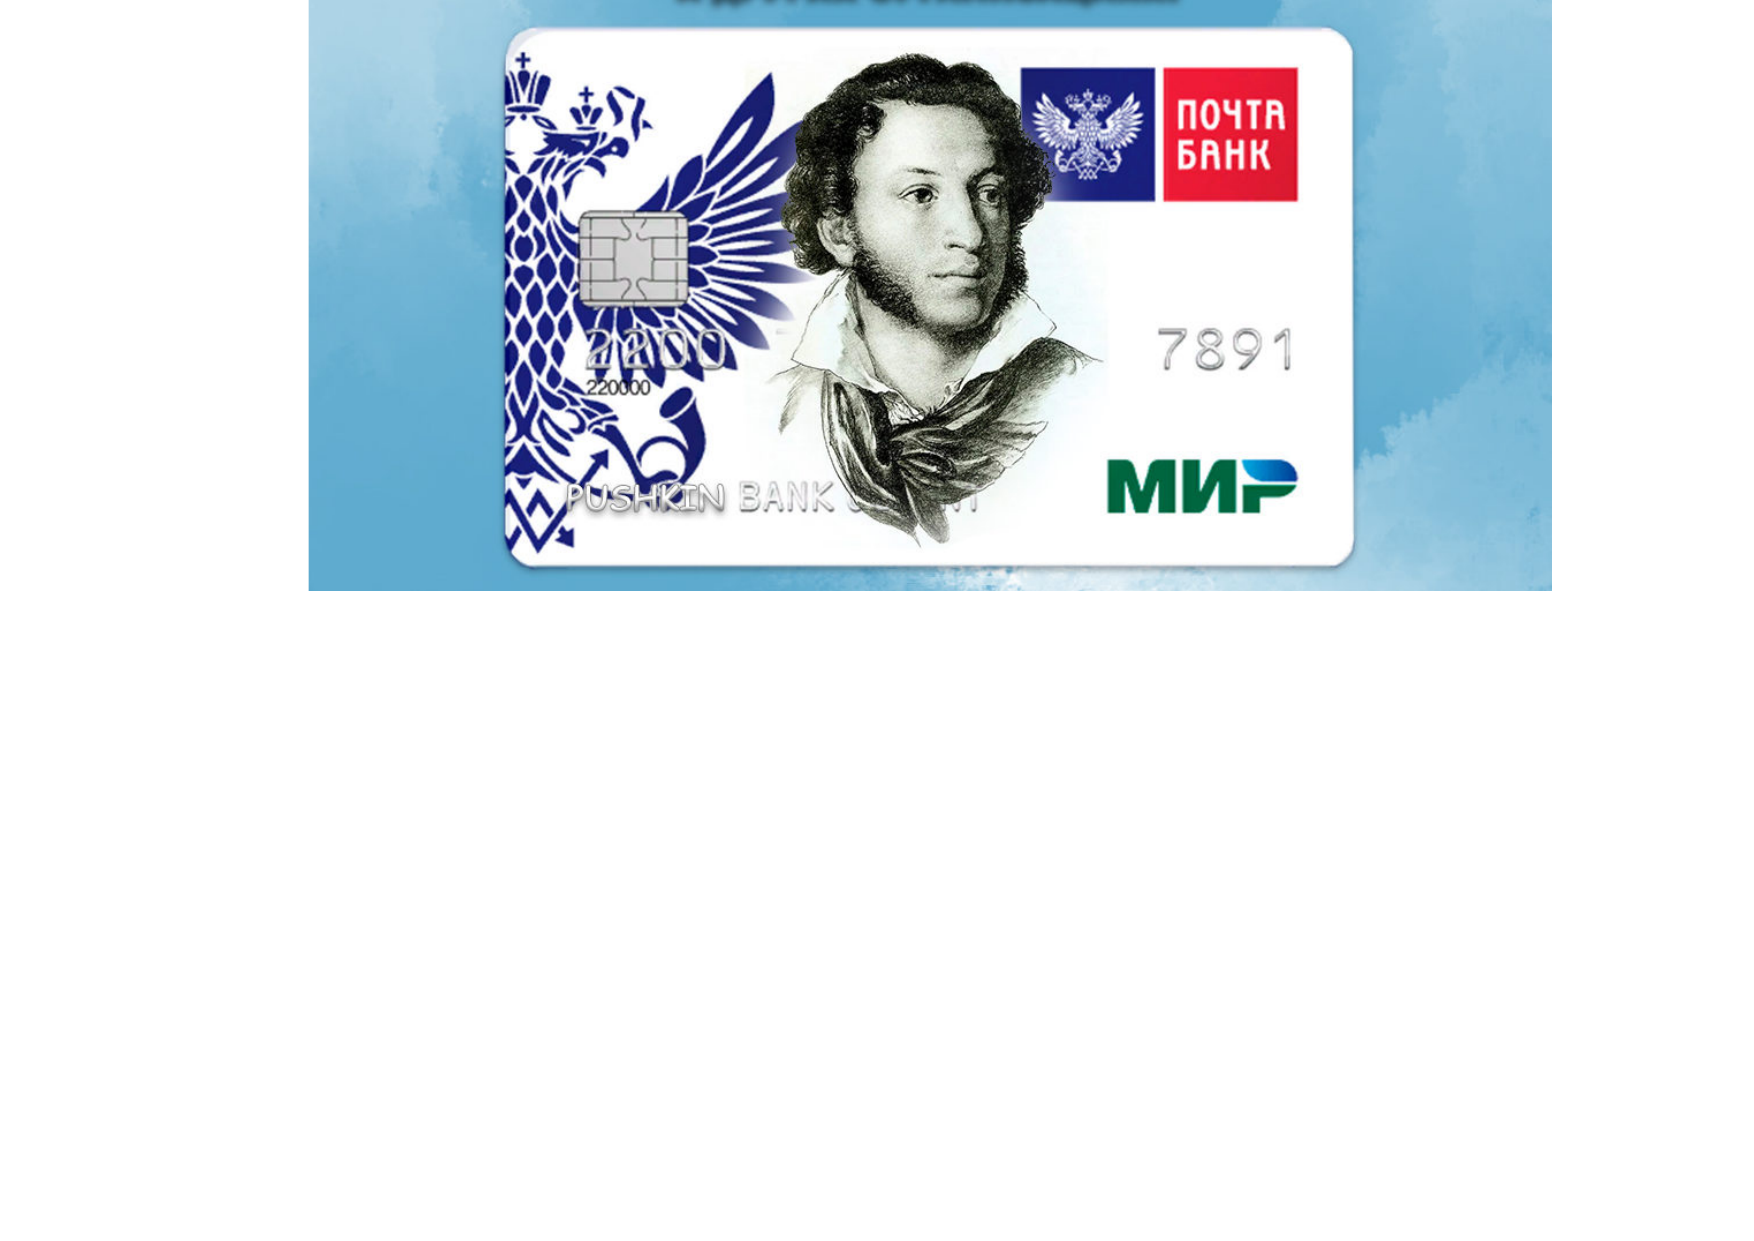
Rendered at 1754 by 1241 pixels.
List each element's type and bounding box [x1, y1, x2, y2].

picture [308, 0, 1552, 591]
